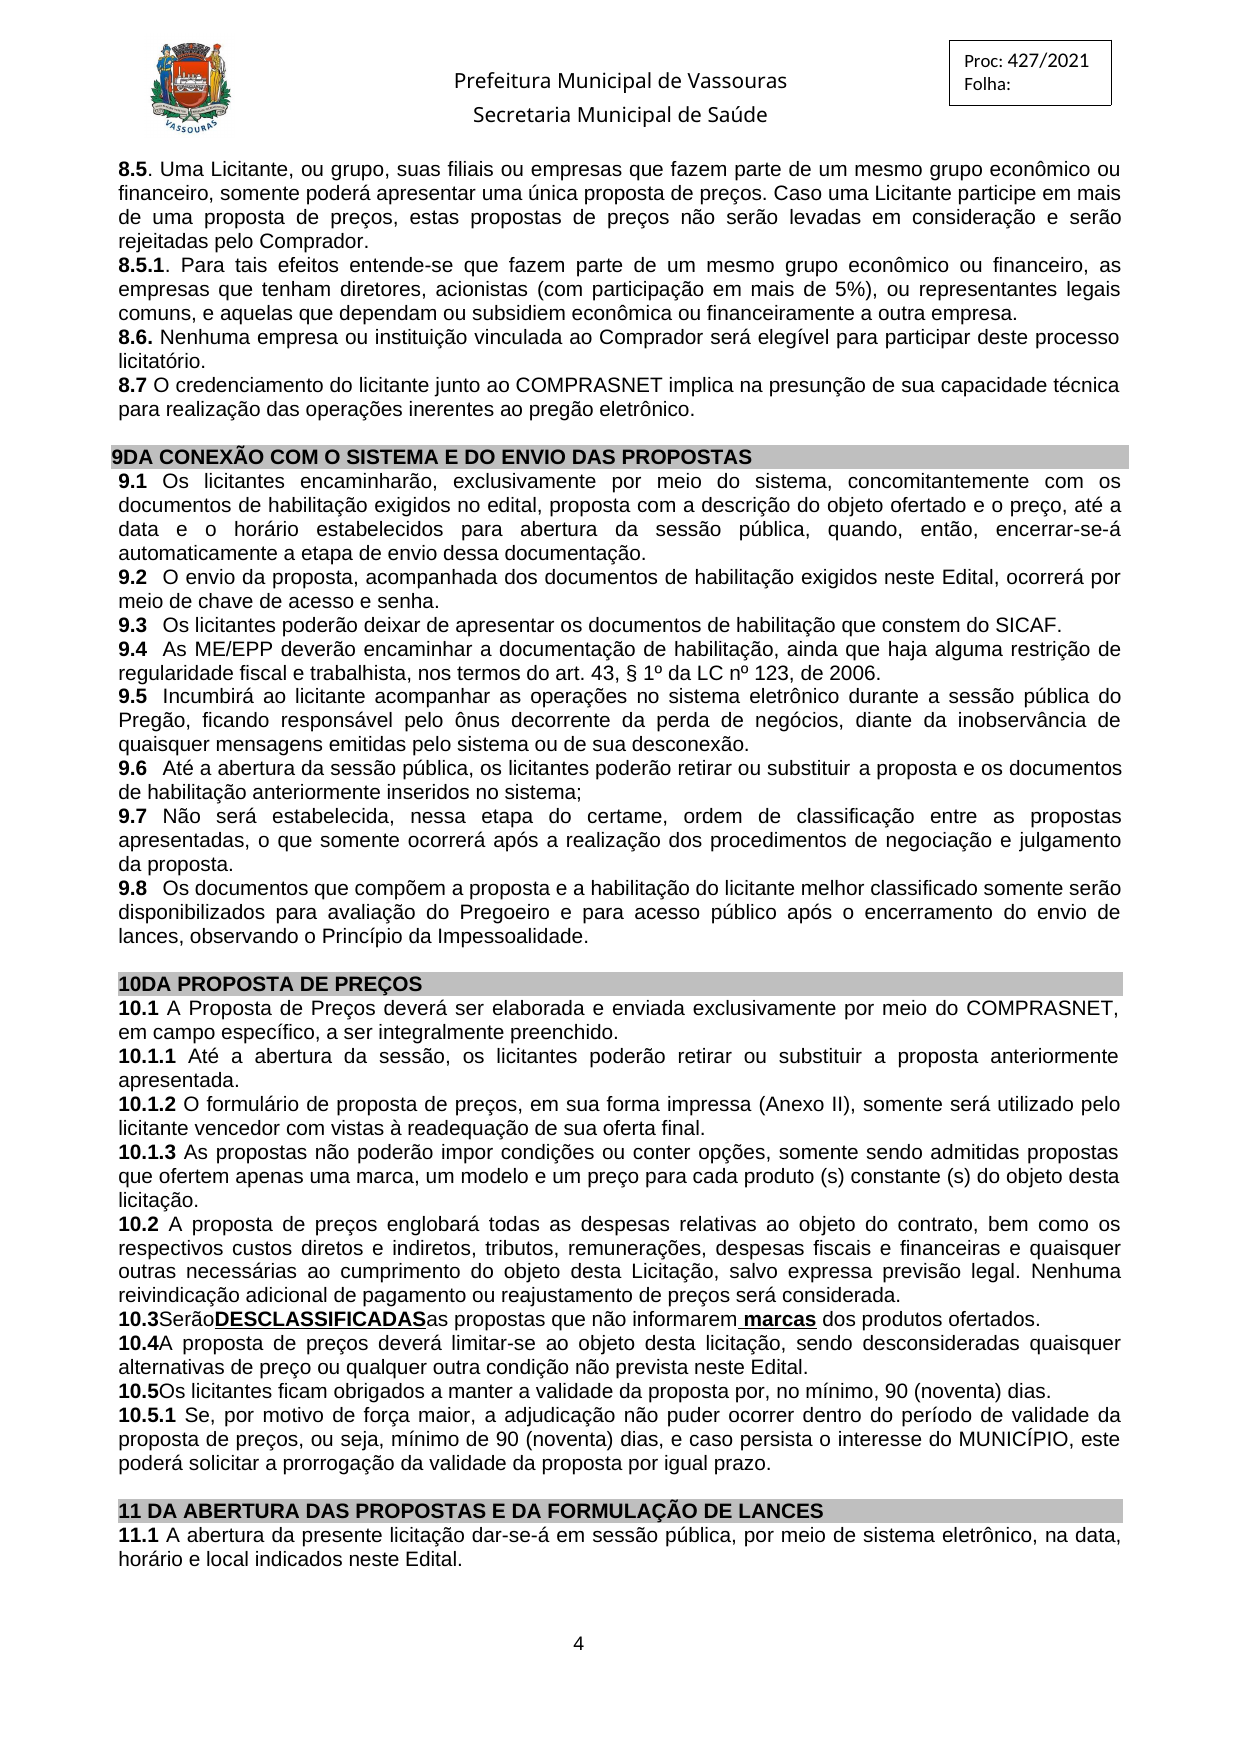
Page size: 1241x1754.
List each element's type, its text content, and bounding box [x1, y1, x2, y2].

list Não será estabelecida, nessa etapa do certame, ordem de classificação entre as propostas apresentadas, o que somente ocorrerá após a realização dos procedimentos de negociação e julgamento da proposta. [118, 804, 1123, 876]
text 10.1.3 As propostas não poderão impor condições ou conter opções, somente sendo admitidas propostas que ofertem apenas uma marca, um modelo e um preço para cada produto (s) constante (s) do objeto desta licitação. [118, 1139, 1121, 1211]
text 8.5. Uma Licitante, ou grupo, suas filiais ou empresas que fazem parte de um mesmo grupo econômico ou financeiro, somente poderá apresentar uma única proposta de preços. Caso uma Licitante participe em mais de uma proposta de preços, estas propostas de preços não serão levadas em consideração e serão rejeitadas pelo Comprador. [118, 157, 1123, 253]
text 10.4A proposta de preços deverá limitar-se ao objeto desta licitação, sendo desconsideradas quaisquer alternativas de preço ou qualquer outra condição não prevista neste Edital. [118, 1331, 1123, 1379]
text 10DA PROPOSTA DE PREÇOS [118, 972, 1123, 996]
list Os documentos que compõem a proposta e a habilitação do licitante melhor classificado somente serão disponibilizados para avaliação do Pregoeiro e para acesso público após o encerramento do envio de lances, observando o Princípio da Impessoalidade. [118, 876, 1123, 948]
picture [143, 33, 235, 138]
text 10.1.2 O formulário de proposta de preços, em sua forma impressa (Anexo II), somente será utilizado pelo licitante vencedor com vistas à readequação de sua oferta final. [118, 1092, 1123, 1139]
table_header 9DA CONEXÃO COM O SISTEMA E DO ENVIO DAS PROPOSTAS [111, 445, 1129, 469]
text 10.5Os licitantes ficam obrigados a manter a validade da proposta por, no mínimo, 90 (noventa) dias. [118, 1379, 1121, 1403]
text 10.5.1 Se, por motivo de força maior, a adjudicação não puder ocorrer dentro do período de validade da proposta de preços, ou seja, mínimo de 90 (noventa) dias, e caso persista o interesse do MUNICÍPIO, este poderá solicitar a prorrogação da validade da proposta por igual prazo. [118, 1403, 1123, 1475]
text 10.1.1 Até a abertura da sessão, os licitantes poderão retirar ou substituir a proposta anteriormente apresentada. [118, 1044, 1121, 1092]
text 10.2 A proposta de preços englobará todas as despesas relativas ao objeto do contrato, bem como os respectivos custos diretos e indiretos, tributos, remunerações, despesas fiscais e financeiras e quaisquer outras necessárias ao cumprimento do objeto desta Licitação, salvo expressa previsão legal. Nenhuma reivindicação adicional de pagamento ou reajustamento de preços será considerada. [118, 1211, 1123, 1307]
list Incumbirá ao licitante acompanhar as operações no sistema eletrônico durante a sessão pública do Pregão, ficando responsável pelo ônus decorrente da perda de negócios, diante da inobservância de quaisquer mensagens emitidas pelo sistema ou de sua desconexão. [118, 684, 1123, 756]
text 8.5.1. Para tais efeitos entende-se que fazem parte de um mesmo grupo econômico ou financeiro, as empresas que tenham diretores, acionistas (com participação em mais de 5%), ou representantes legais comuns, e aquelas que dependam ou subsidiem econômica ou financeiramente a outra empresa. [118, 253, 1123, 325]
list Os licitantes poderão deixar de apresentar os documentos de habilitação que constem do SICAF. [118, 612, 1123, 636]
text 11.1 A abertura da presente licitação dar-se-á em sessão pública, por meio de sistema eletrônico, na data, horário e local indicados neste Edital. [118, 1523, 1123, 1571]
text 10.1 A Proposta de Preços deverá ser elaborada e enviada exclusivamente por meio do COMPRASNET, em campo específico, a ser integralmente preenchido. [118, 996, 1121, 1044]
list As ME/EPP deverão encaminhar a documentação de habilitação, ainda que haja alguma restrição de regularidade fiscal e trabalhista, nos termos do art. 43, § 1º da LC nº 123, de 2006. [118, 636, 1123, 684]
text 9.1 Os licitantes encaminharão, exclusivamente por meio do sistema, concomitantemente com os documentos de habilitação exigidos no edital, proposta com a descrição do objeto ofertado e o preço, até a data e o horário estabelecidos para abertura da sessão pública, quando, então, encerrar-se-á automaticamente a etapa de envio dessa documentação. [118, 469, 1123, 564]
list Até a abertura da sessão pública, os licitantes poderão retirar ou substituir a proposta e os documentos de habilitação anteriormente inseridos no sistema; [118, 756, 1123, 804]
list O envio da proposta, acompanhada dos documentos de habilitação exigidos neste Edital, ocorrerá por meio de chave de acesso e senha. [118, 564, 1123, 612]
text 10.3SerãoDESCLASSIFICADASas propostas que não informarem marcas dos produtos ofertados. [118, 1307, 1121, 1331]
text 8.7 O credenciamento do licitante junto ao COMPRASNET implica na presunção de sua capacidade técnica para realização das operações inerentes ao pregão eletrônico. [118, 373, 1121, 421]
text 8.6. Nenhuma empresa ou instituição vinculada ao Comprador será elegível para participar deste processo licitatório. [118, 325, 1121, 373]
text 11 DA ABERTURA DAS PROPOSTAS E DA FORMULAÇÃO DE LANCES [118, 1499, 1123, 1523]
